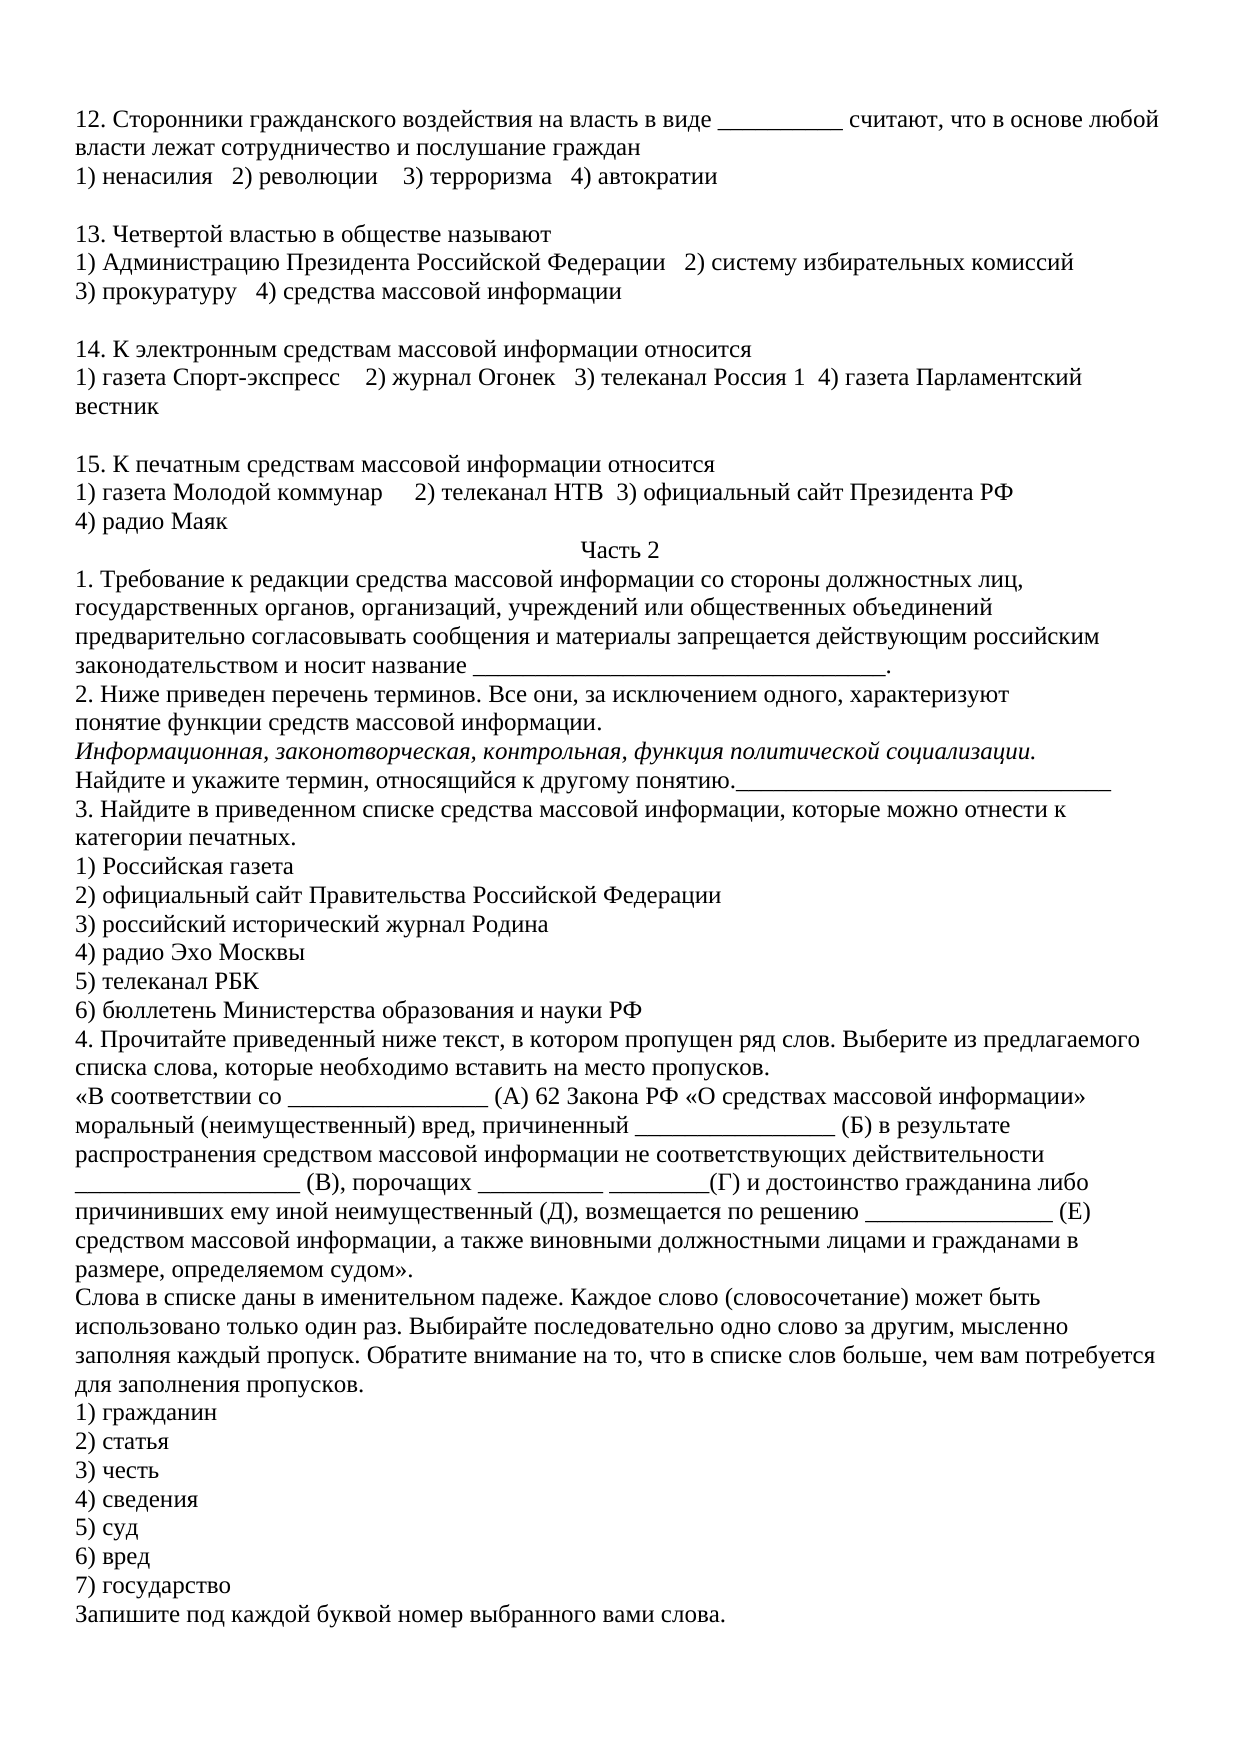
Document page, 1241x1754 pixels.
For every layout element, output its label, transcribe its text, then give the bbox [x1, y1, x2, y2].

text Запишите под каждой буквой номер выбранного вами слова. [75, 1599, 1165, 1627]
text 1) газета Спорт-экспресс 2) журнал Огонек 3) телеканал Россия 1 4) газета Парламентский вестник [75, 362, 1165, 420]
text 1. Требование к редакции средства массовой информации со стороны должностных лиц, государственных органов, организаций, учреждений или общественных объединений предварительно согласовывать сообщения и материалы запрещается действующим российским законодательством и носит название _________________________________. [75, 564, 1165, 679]
text 1) Администрацию Президента Российской Федерации 2) систему избирательных комиссий 3) прокуратуру 4) средства массовой информации [75, 247, 1165, 305]
text Часть 2 [75, 535, 1165, 564]
text «В соответствии со ________________ (А) 62 Закона РФ «О средствах массовой информации» моральный (неимущественный) вред, причиненный ________________ (Б) в результате распространения средством массовой информации не соответствующих действительности __________________ (В), порочащих __________ ________(Г) и достоинство гражданина либо причинивших ему иной неимущественный (Д), возмещается по решению _______________ (Е) средством массовой информации, а также виновными должностными лицами и гражданами в размере, определяемом судом». [75, 1081, 1165, 1282]
text 1) газета Молодой коммунар 2) телеканал НТВ 3) официальный сайт Президента РФ 4) радио Маяк [75, 477, 1165, 535]
text 12. Сторонники гражданского воздействия на власть в виде __________ считают, что в основе любой власти лежат сотрудничество и послушание граждан [75, 104, 1165, 161]
text 3. Найдите в приведенном списке средства массовой информации, которые можно отнести к категории печатных. [75, 794, 1165, 851]
text 1) ненасилия 2) революции 3) терроризма 4) автократии [75, 161, 1165, 190]
text 1) Российская газета 2) официальный сайт Правительства Российской Федерации 3) российский исторический журнал Родина 4) радио Эхо Москвы 5) телеканал РБК 6) бюллетень Министерства образования и науки РФ [75, 851, 1165, 1024]
text 15. К печатным средствам массовой информации относится [75, 449, 1165, 477]
text 4. Прочитайте приведенный ниже текст, в котором пропущен ряд слов. Выберите из предлагаемого списка слова, которые необходимо вставить на место пропусков. [75, 1024, 1165, 1081]
text 14. К электронным средствам массовой информации относится [75, 334, 1165, 362]
text 2. Ниже приведен перечень терминов. Все они, за исключением одного, характеризуют понятие функции средств массовой информации. Информационная, законотворческая, контрольная, функция политической социализации. Найдите и укажите термин, относящийся к другому понятию.______________________________ [75, 679, 1165, 794]
text 1) гражданин 2) статья 3) честь 4) сведения 5) суд 6) вред 7) государство [75, 1397, 1165, 1599]
text 13. Четвертой властью в обществе называют [75, 219, 1165, 247]
text Слова в списке даны в именительном падеже. Каждое слово (словосочетание) может быть использовано только один раз. Выбирайте последовательно одно слово за другим, мысленно заполняя каждый пропуск. Обратите внимание на то, что в списке слов больше, чем вам потребуется для заполнения пропусков. [75, 1282, 1165, 1397]
